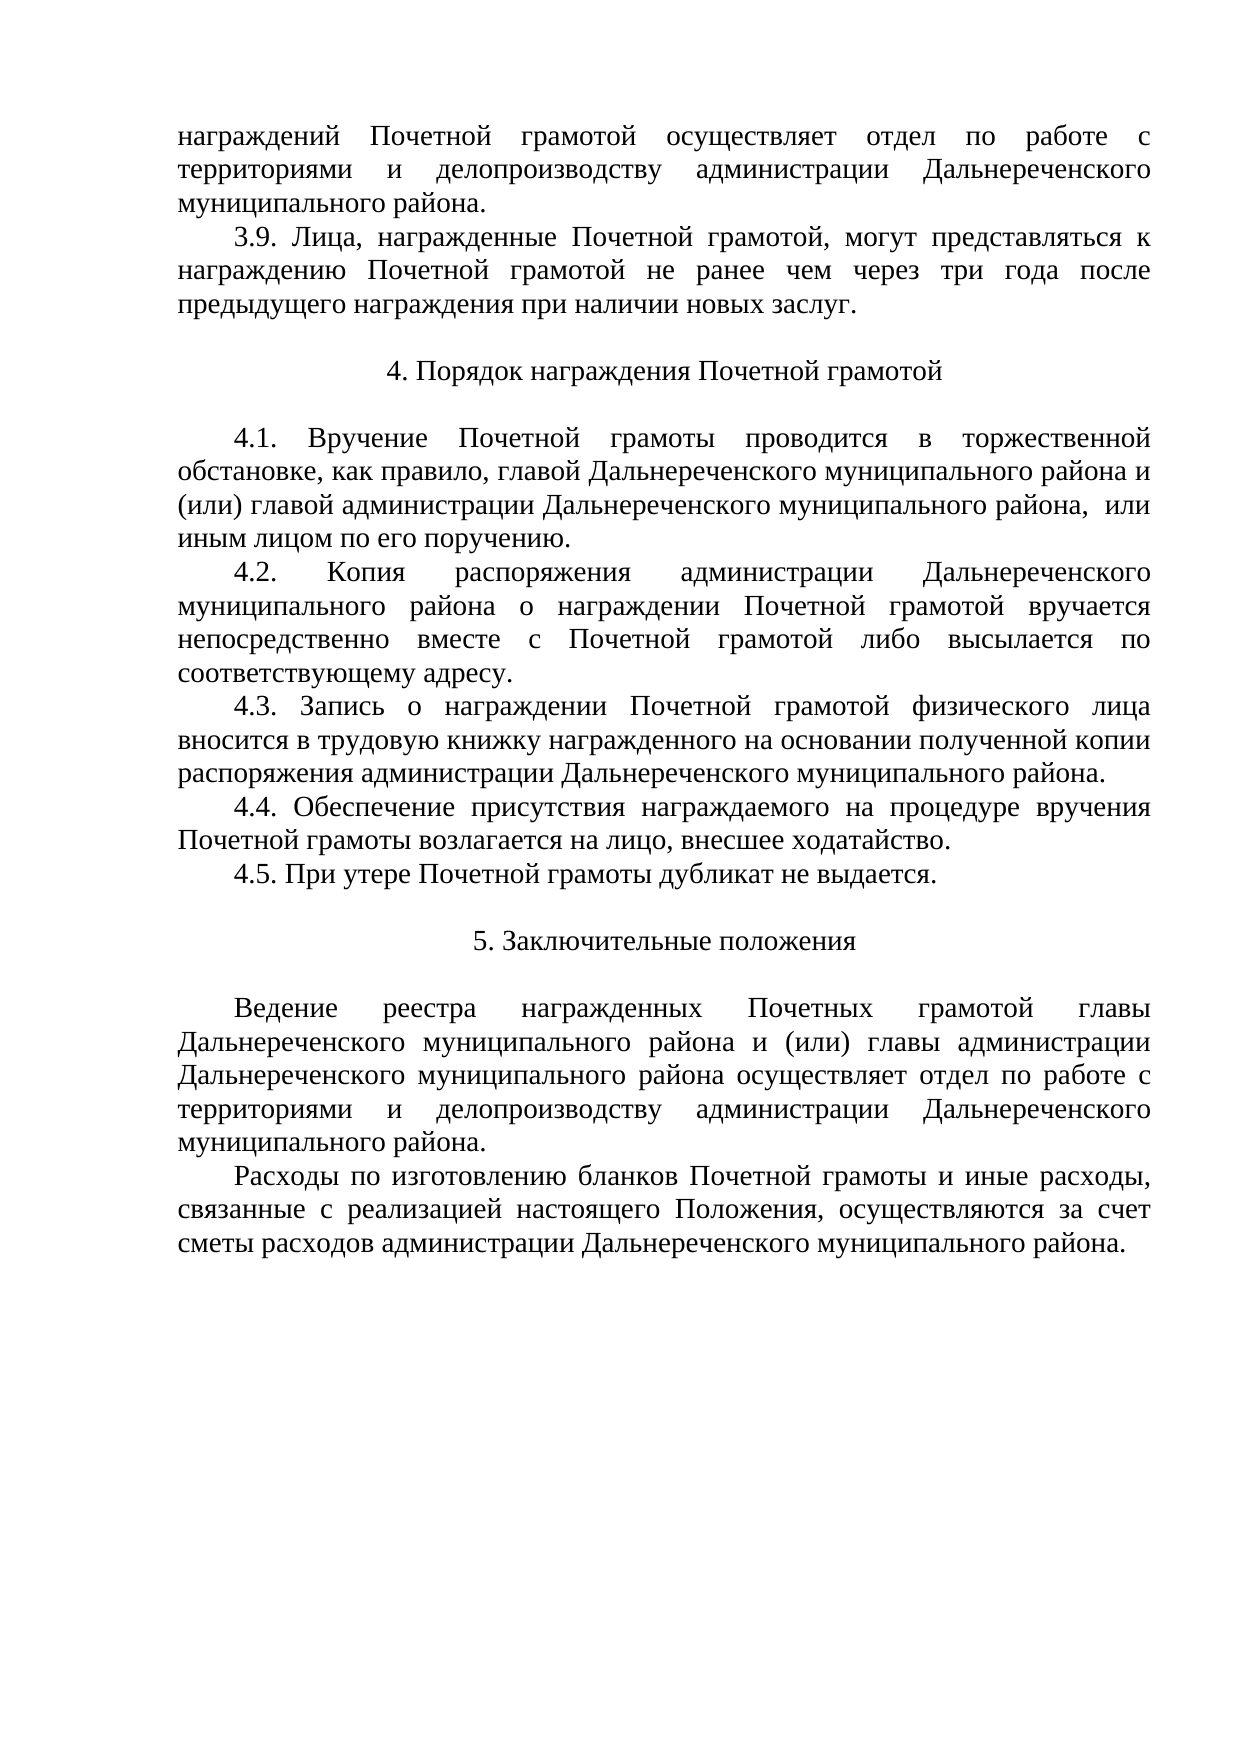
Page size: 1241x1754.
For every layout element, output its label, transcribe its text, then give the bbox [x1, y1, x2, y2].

text Расходы по изготовлению бланков Почетной грамоты и иные расходы, связанные с реализацией настоящего Положения, осуществляются за счет сметы расходов администрации Дальнереченского муниципального района. [177, 1158, 1152, 1258]
text 4.3. Запись о награждении Почетной грамотой физического лица вносится в трудовую книжку награжденного на основании полученной копии распоряжения администрации Дальнереченского муниципального района. [177, 688, 1152, 789]
text 4.1. Вручение Почетной грамоты проводится в торжественной обстановке, как правило, главой Дальнереченского муниципального района и (или) главой администрации Дальнереченского муниципального района, или иным лицом по его поручению. [177, 420, 1152, 554]
text 3.9. Лица, награжденные Почетной грамотой, могут представляться к награждению Почетной грамотой не ранее чем через три года после предыдущего награждения при наличии новых заслуг. [177, 219, 1152, 319]
text Ведение реестра награжденных Почетных грамотой главы Дальнереченского муниципального района и (или) главы администрации Дальнереченского муниципального района осуществляет отдел по работе с территориями и делопроизводству администрации Дальнереченского муниципального района. [177, 990, 1152, 1158]
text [177, 118, 1152, 219]
text 4.4. Обеспечение присутствия награждаемого на процедуре вручения Почетной грамоты возлагается на лицо, внесшее ходатайство. [177, 789, 1152, 856]
text 5. Заключительные положения [177, 923, 1152, 957]
text 4.2. Копия распоряжения администрации Дальнереченского муниципального района о награждении Почетной грамотой вручается непосредственно вместе с Почетной грамотой либо высылается по соответствующему адресу. [177, 554, 1152, 688]
text 4. Порядок награждения Почетной грамотой [177, 353, 1152, 386]
text 4.5. При утере Почетной грамоты дубликат не выдается. [177, 856, 1152, 889]
